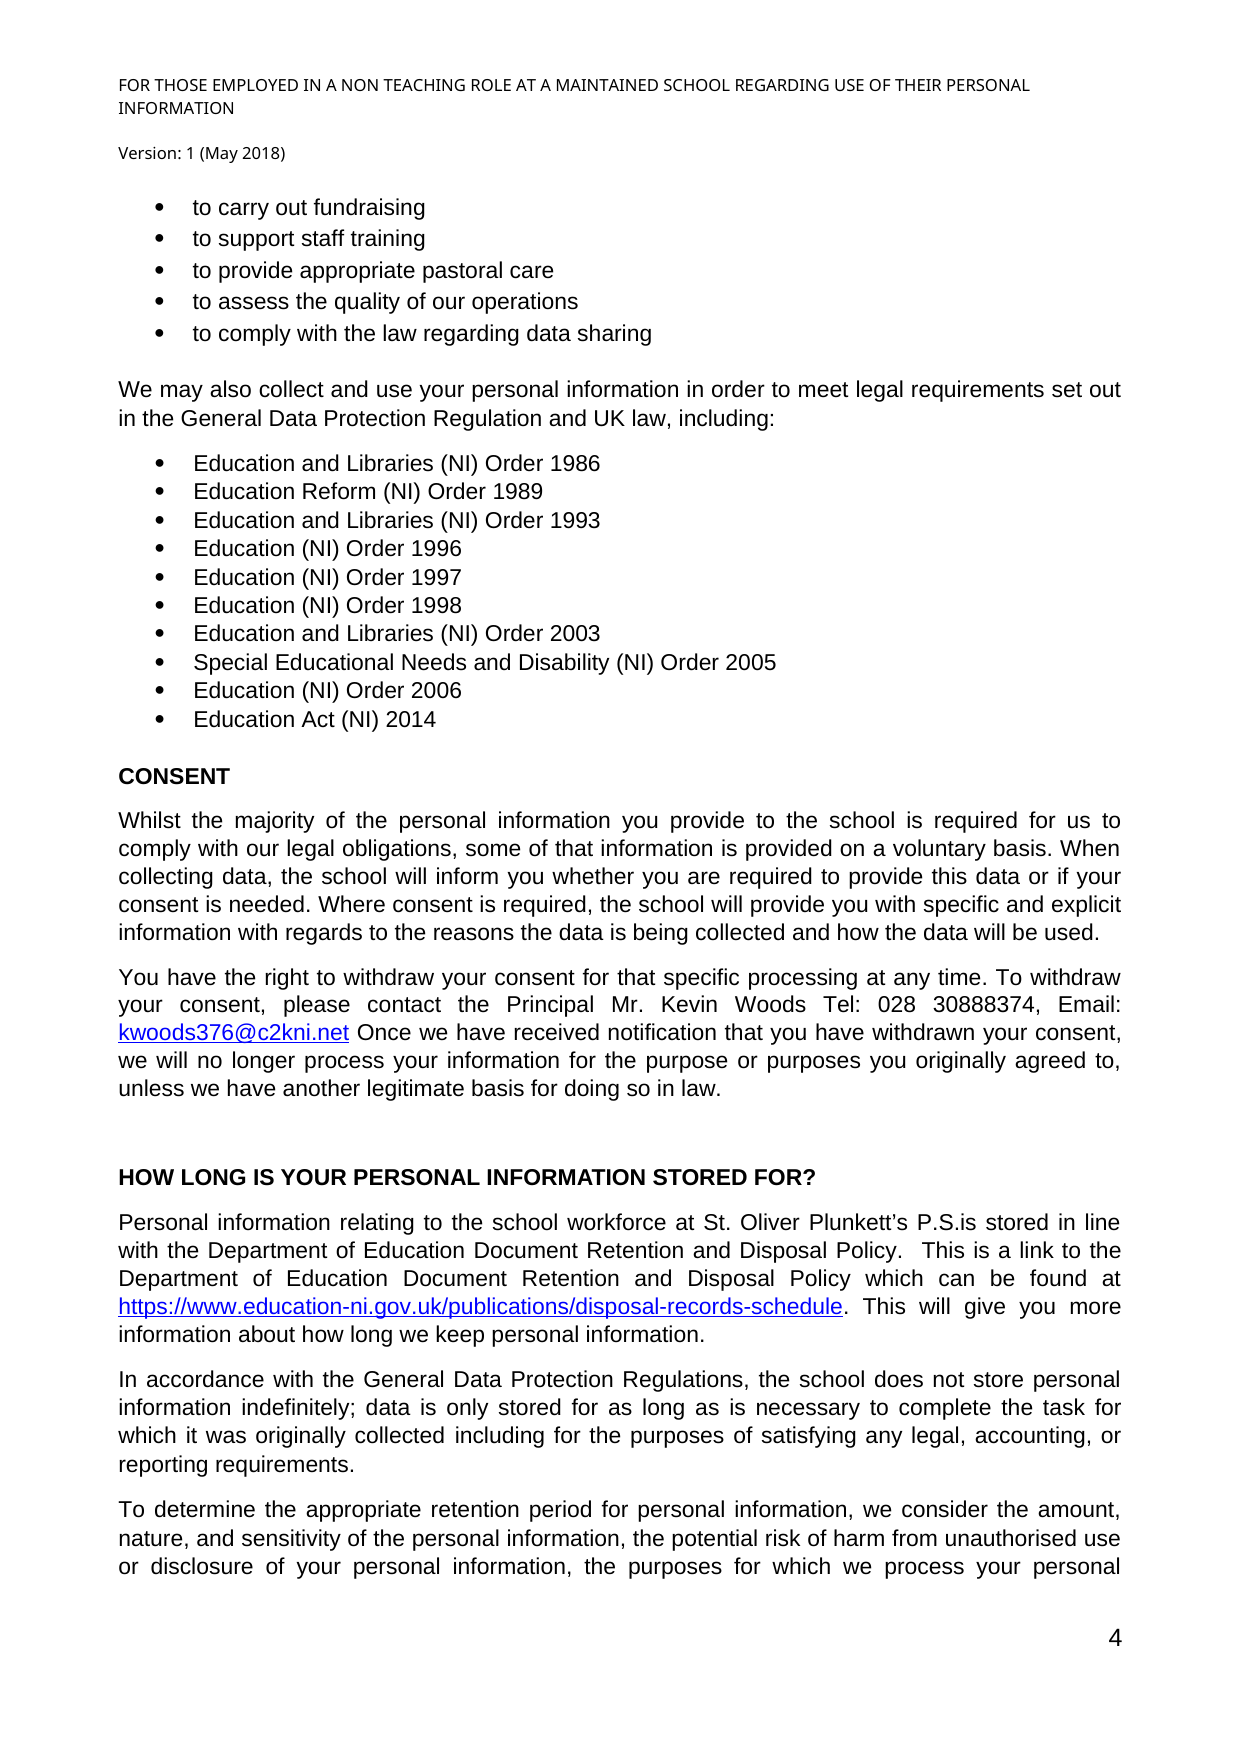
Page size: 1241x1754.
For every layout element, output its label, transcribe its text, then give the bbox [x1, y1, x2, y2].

list Education and Libraries (NI) Order 1986 [156, 450, 1122, 476]
text CONSENT [118, 763, 1122, 789]
list Education and Libraries (NI) Order 2003 [156, 620, 1122, 647]
text You have the right to withdraw your consent for that specific processing at any time. To withdraw your consent, please contact the Principal Mr. Kevin Woods Tel: 028 30888374, Email: kwoods376@c2kni.net Once we have received notification that you have withdrawn your consent, we will no longer process your information for the purpose or purposes you originally agreed to, unless we have another legitimate basis for doing so in law. [118, 963, 1122, 1101]
text Whilst the majority of the personal information you provide to the school is required for us to comply with our legal obligations, some of that information is provided on a voluntary basis. When collecting data, the school will inform you whether you are required to provide this data or if your consent is needed. Where consent is required, the school will provide you with specific and explicit information with regards to the reasons the data is being collected and how the data will be used. [118, 807, 1122, 945]
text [118, 1496, 1122, 1579]
text We may also collect and use your personal information in order to meet legal requirements set out in the General Data Protection Regulation and UK law, including: [118, 376, 1122, 431]
list to provide appropriate pastoral care [155, 257, 1122, 283]
list Education (NI) Order 1998 [156, 592, 1122, 618]
list to assess the quality of our operations [155, 288, 1122, 314]
list Special Educational Needs and Disability (NI) Order 2005 [156, 649, 1122, 675]
subtitle HOW LONG IS YOUR PERSONAL INFORMATION STORED FOR? [118, 1164, 1122, 1191]
text Personal information relating to the school workforce at St. Oliver Plunkett’s P.S.is stored in line with the Department of Education Document Retention and Disposal Policy. This is a link to the Department of Education Document Retention and Disposal Policy which can be found at https://www.education-ni.gov.uk/publications/disposal-records-schedule. This will give you more information about how long we keep personal information. [118, 1209, 1122, 1347]
list Education (NI) Order 2006 [156, 677, 1122, 704]
list Education and Libraries (NI) Order 1993 [156, 507, 1122, 533]
list Education (NI) Order 1996 [156, 535, 1122, 561]
list to support staff training [155, 225, 1122, 251]
list to comply with the law regarding data sharing [155, 320, 1122, 346]
list to carry out fundraising [155, 193, 1122, 220]
list Education Act (NI) 2014 [156, 706, 1122, 732]
list Education Reform (NI) Order 1989 [156, 478, 1122, 504]
list Education (NI) Order 1997 [156, 563, 1122, 590]
text In accordance with the General Data Protection Regulations, the school does not store personal information indefinitely; data is only stored for as long as is necessary to complete the task for which it was originally collected including for the purposes of satisfying any legal, accounting, or reporting requirements. [118, 1366, 1122, 1477]
